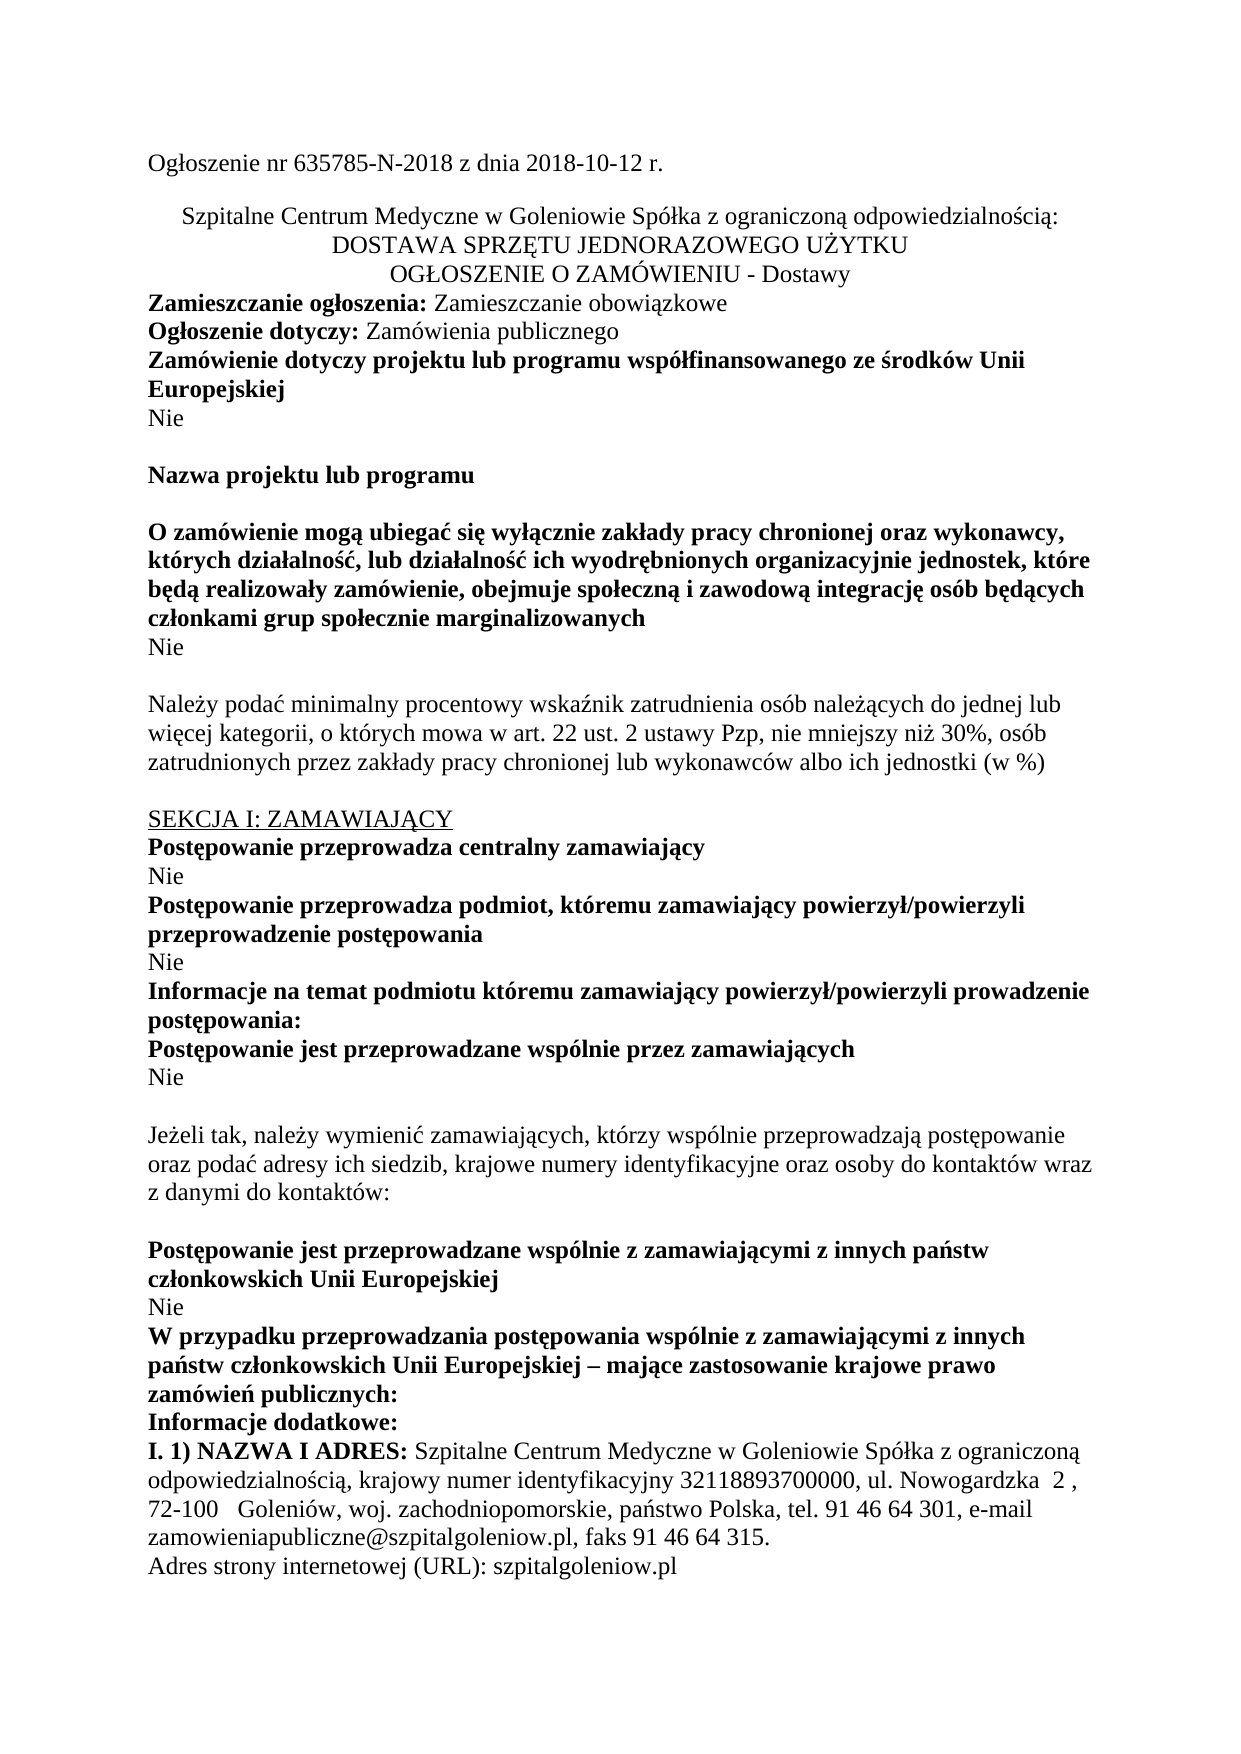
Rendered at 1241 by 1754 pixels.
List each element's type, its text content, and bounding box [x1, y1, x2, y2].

text Nie [148, 403, 1093, 431]
text Nie [148, 947, 1093, 976]
text Jeżeli tak, należy wymienić zamawiających, którzy wspólnie przeprowadzają postępowanie oraz podać adresy ich siedzib, krajowe numery identyfikacyjne oraz osoby do kontaktów wraz z danymi do kontaktów: Postępowanie jest przeprowadzane wspólnie z zamawiającymi z innych państw członkowskich Unii Europejskiej [148, 1091, 1093, 1292]
text O zamówienie mogą ubiegać się wyłącznie zakłady pracy chronionej oraz wykonawcy, których działalność, lub działalność ich wyodrębnionych organizacyjnie jednostek, które będą realizowały zamówienie, obejmuje społeczną i zawodową integrację osób będących członkami grup społecznie marginalizowanych [148, 517, 1093, 632]
text Postępowanie przeprowadza centralny zamawiający [148, 832, 1093, 861]
text Nie [148, 1292, 1093, 1321]
text Nie [148, 632, 1093, 661]
text Ogłoszenie nr 635785-N-2018 z dnia 2018-10-12 r. [148, 148, 1093, 176]
text Informacje na temat podmiotu któremu zamawiający powierzył/powierzyli prowadzenie postępowania: Postępowanie jest przeprowadzane wspólnie przez zamawiających [148, 976, 1093, 1062]
text Postępowanie przeprowadza podmiot, któremu zamawiający powierzył/powierzyli przeprowadzenie postępowania [148, 890, 1093, 947]
text Należy podać minimalny procentowy wskaźnik zatrudnienia osób należących do jednej lub więcej kategorii, o których mowa w art. 22 ust. 2 ustawy Pzp, nie mniejszy niż 30%, osób zatrudnionych przez zakłady pracy chronionej lub wykonawców albo ich jednostki (w %) [148, 661, 1093, 804]
text Zamówienie dotyczy projektu lub programu współfinansowanego ze środków Unii Europejskiej [148, 345, 1093, 403]
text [148, 1436, 1093, 1580]
text Szpitalne Centrum Medyczne w Goleniowie Spółka z ograniczoną odpowiedzialnością: DOSTAWA SPRZĘTU JEDNORAZOWEGO UŻYTKU OGŁOSZENIE O ZAMÓWIENIU - Dostawy [148, 201, 1093, 288]
text Ogłoszenie dotyczy: Zamówienia publicznego [148, 316, 1093, 345]
text Nie [148, 1062, 1093, 1091]
text SEKCJA I: ZAMAWIAJĄCY [148, 804, 1093, 832]
text Zamieszczanie ogłoszenia: Zamieszczanie obowiązkowe [148, 288, 1093, 316]
text W przypadku przeprowadzania postępowania wspólnie z zamawiającymi z innych państw członkowskich Unii Europejskiej – mające zastosowanie krajowe prawo zamówień publicznych: Informacje dodatkowe: [148, 1321, 1093, 1436]
text Nie [148, 861, 1093, 890]
text Nazwa projektu lub programu [148, 431, 1093, 517]
